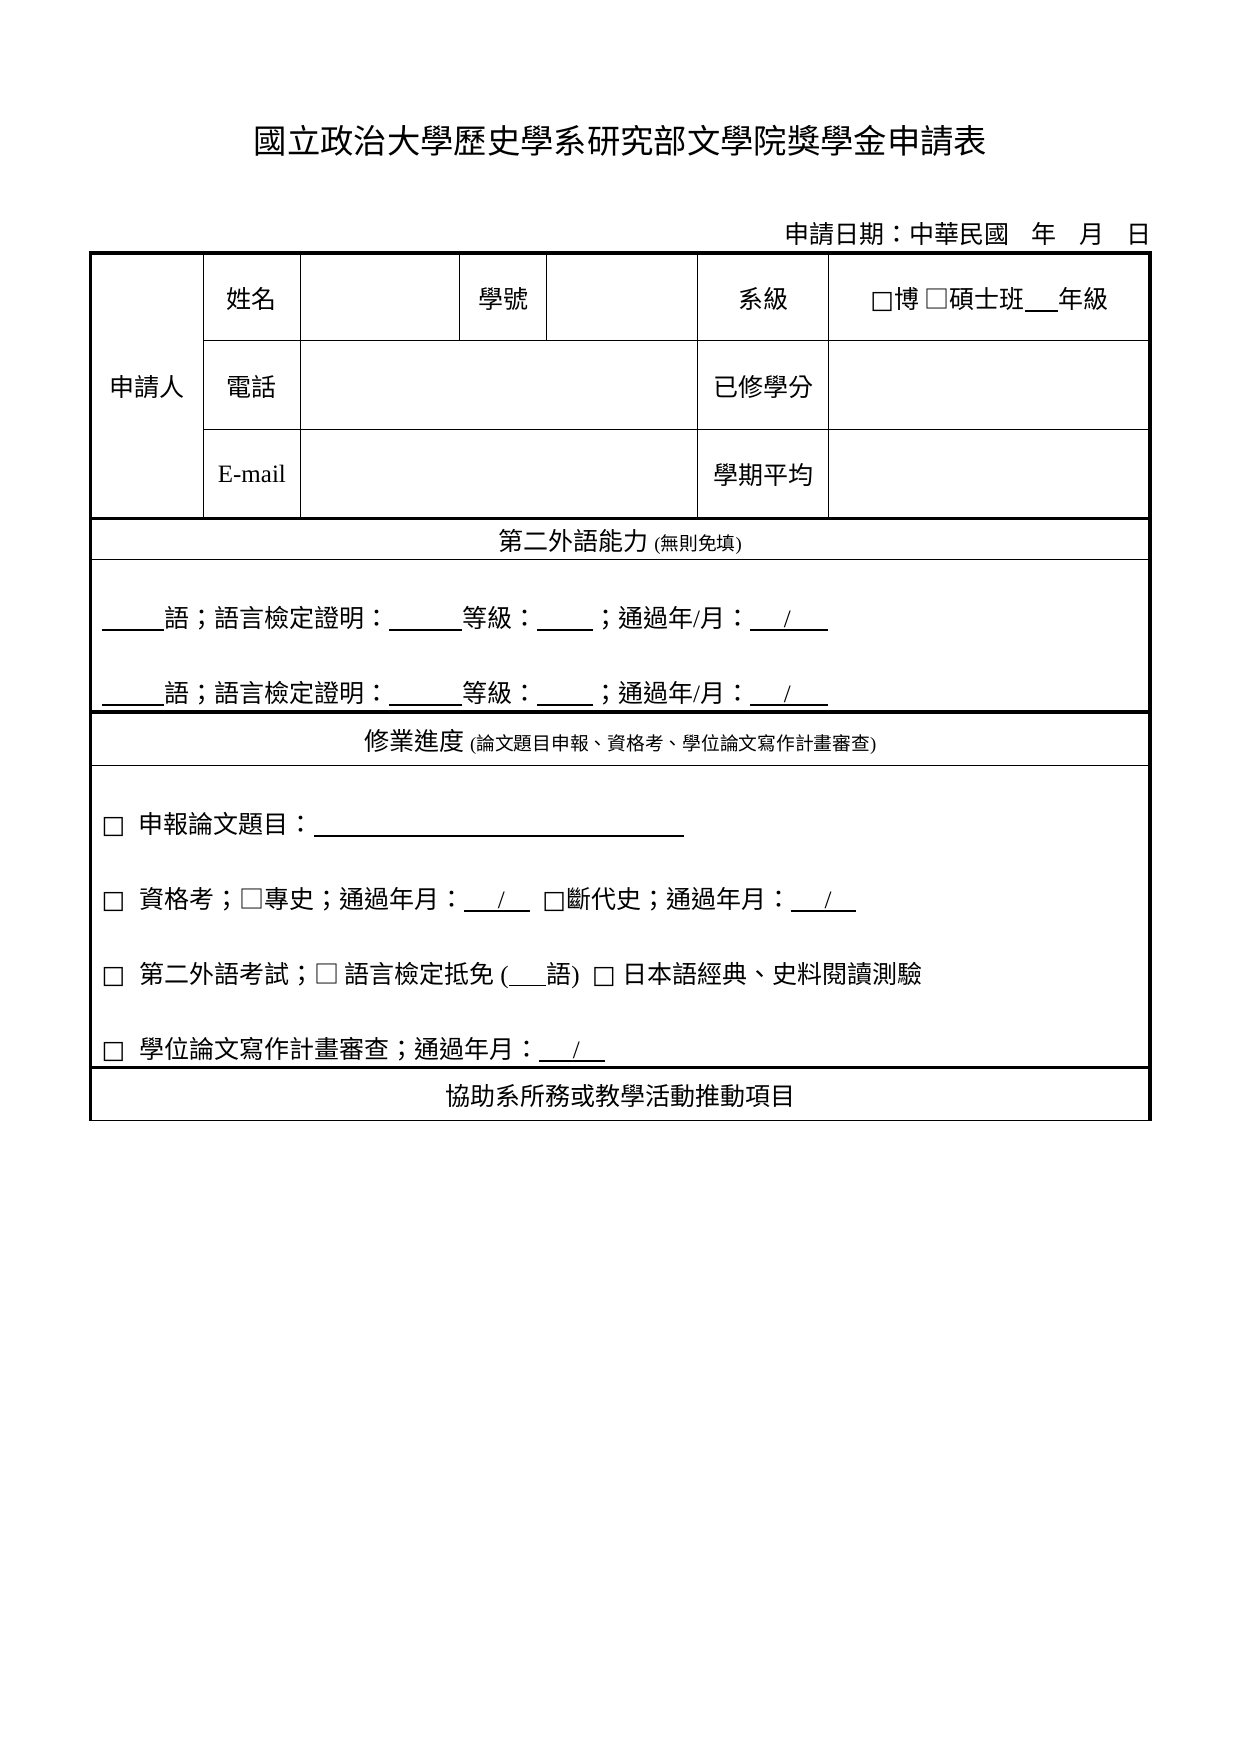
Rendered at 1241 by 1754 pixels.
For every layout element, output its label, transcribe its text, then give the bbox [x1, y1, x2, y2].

table_cell 學期平均 [698, 430, 828, 517]
table_header □博 □碩士班 年級 [829, 255, 1148, 340]
table_cell 修業進度 (論文題目申報、資格考、學位論文寫作計畫審查) [92, 714, 1148, 765]
table_cell E-mail [204, 430, 300, 517]
text 申請日期：中華民國 年 月 日 [89, 214, 1152, 251]
table_cell 已修學分 [698, 341, 828, 428]
text 國立政治大學歷史學系研究部文學院獎學金申請表 [89, 101, 1152, 176]
table_header 姓名 [204, 255, 300, 340]
table_cell [301, 430, 697, 517]
table_header [547, 255, 697, 340]
table_cell [829, 341, 1148, 428]
table_cell 申報論文題目： 資格考；□專史；通過年月： / □斷代史；通過年月： / 第二外語考試；□ 語言檢定抵免 ( 語) □ 日本語經典、史料閱讀測驗 學位論文寫作計畫審查；通過年月： / [92, 766, 1148, 1066]
table_cell [301, 341, 697, 428]
table_cell [829, 430, 1148, 517]
table_cell 語；語言檢定證明： 等級： ；通過年/月： / 語；語言檢定證明： 等級： ；通過年/月： / [92, 560, 1148, 710]
table_cell 電話 [204, 341, 300, 428]
table_cell 協助系所務或教學活動推動項目 [92, 1069, 1148, 1120]
table_header 學號 [460, 255, 546, 340]
table_header 系級 [698, 255, 828, 340]
table_cell 第二外語能力 (無則免填) [92, 520, 1148, 559]
table_header 申請人 [92, 255, 203, 517]
table_header [301, 255, 459, 340]
